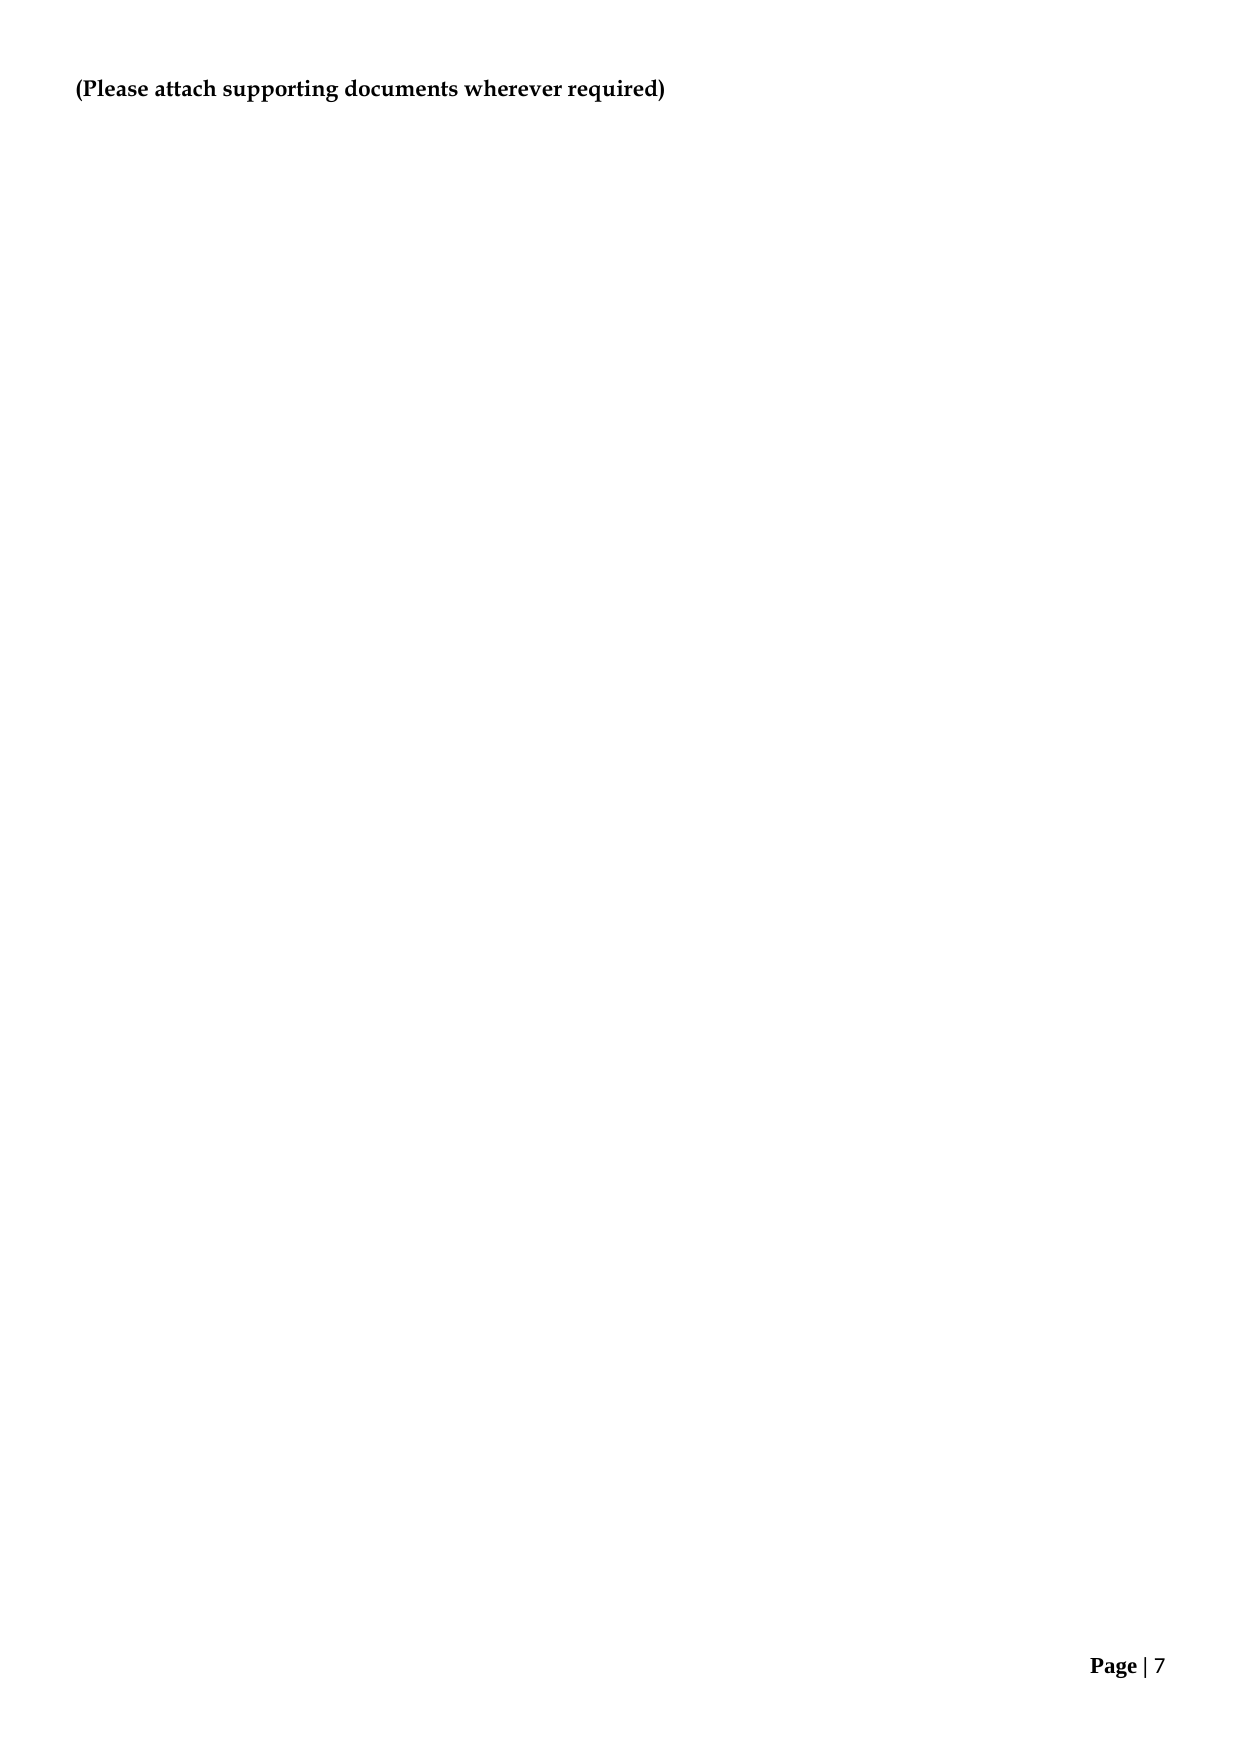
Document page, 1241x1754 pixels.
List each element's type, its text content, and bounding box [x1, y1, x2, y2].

text (Please attach supporting documents wherever required) [75, 75, 1165, 103]
